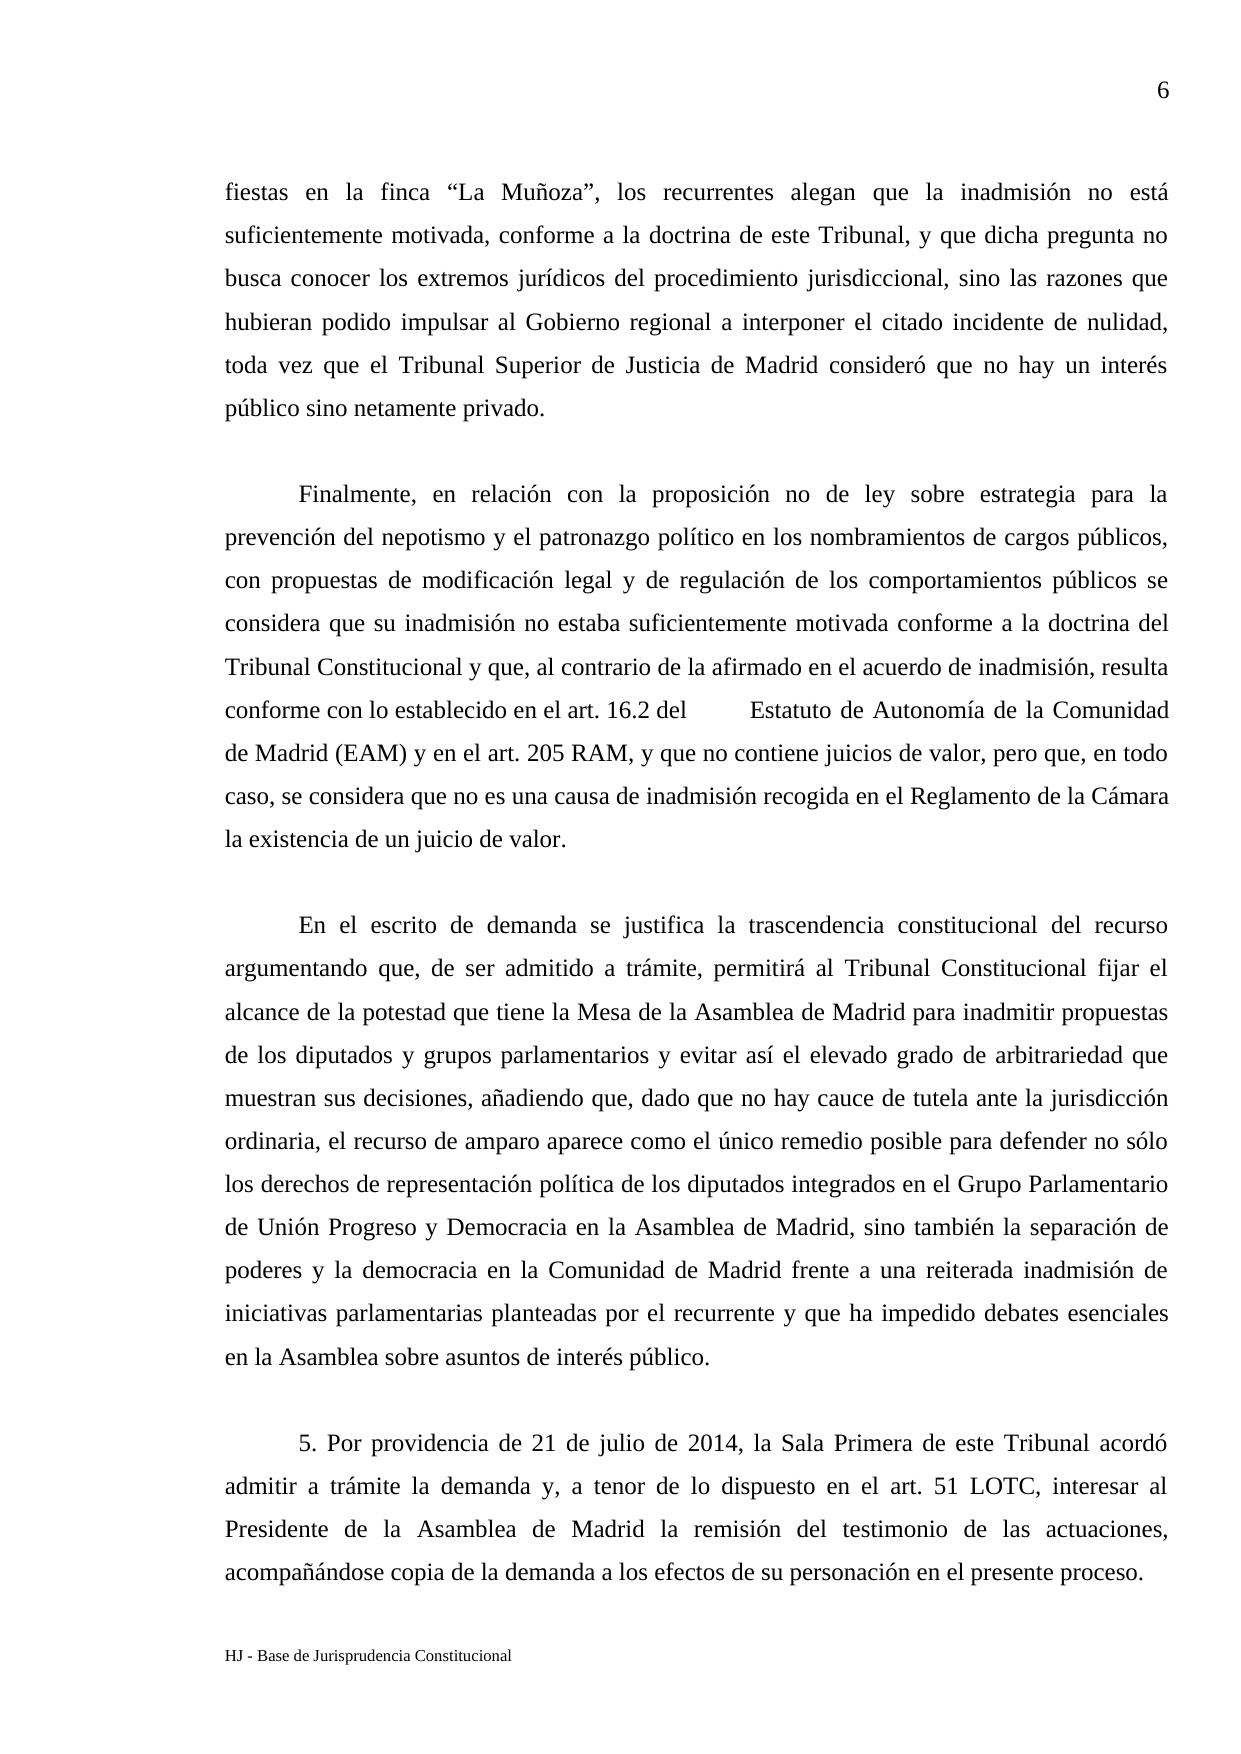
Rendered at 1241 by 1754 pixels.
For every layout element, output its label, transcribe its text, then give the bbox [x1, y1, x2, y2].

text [224, 177, 1169, 422]
text En el escrito de demanda se justifica la trascendencia constitucional del recurso argumentando que, de ser admitido a trámite, permitirá al Tribunal Constitucional fijar el alcance de la potestad que tiene la Mesa de la Asamblea de Madrid para inadmitir propuestas de los diputados y grupos parlamentarios y evitar así el elevado grado de arbitrariedad que muestran sus decisiones, añadiendo que, dado que no hay cauce de tutela ante la jurisdicción ordinaria, el recurso de amparo aparece como el único remedio posible para defender no sólo los derechos de representación política de los diputados integrados en el Grupo Parlamentario de Unión Progreso y Democracia en la Asamblea de Madrid, sino también la separación de poderes y la democracia en la Comunidad de Madrid frente a una reiterada inadmisión de iniciativas parlamentarias planteadas por el recurrente y que ha impedido debates esenciales en la Asamblea sobre asuntos de interés público. [224, 910, 1169, 1370]
text Finalmente, en relación con la proposición no de ley sobre estrategia para la prevención del nepotismo y el patronazgo político en los nombramientos de cargos públicos, con propuestas de modificación legal y de regulación de los comportamientos públicos se considera que su inadmisión no estaba suficientemente motivada conforme a la doctrina del Tribunal Constitucional y que, al contrario de la afirmado en el acuerdo de inadmisión, resulta conforme con lo establecido en el art. 16.2 del Estatuto de Autonomía de la Comunidad de Madrid (EAM) y en el art. 205 RAM, y que no contiene juicios de valor, pero que, en todo caso, se considera que no es una causa de inadmisión recogida en el Reglamento de la Cámara la existencia de un juicio de valor. [224, 479, 1169, 853]
text 5. Por providencia de 21 de julio de 2014, la Sala Primera de este Tribunal acordó admitir a trámite la demanda y, a tenor de lo dispuesto en el art. 51 LOTC, interesar al Presidente de la Asamblea de Madrid la remisión del testimonio de las actuaciones, acompañándose copia de la demanda a los efectos de su personación en el presente proceso. [224, 1428, 1169, 1586]
